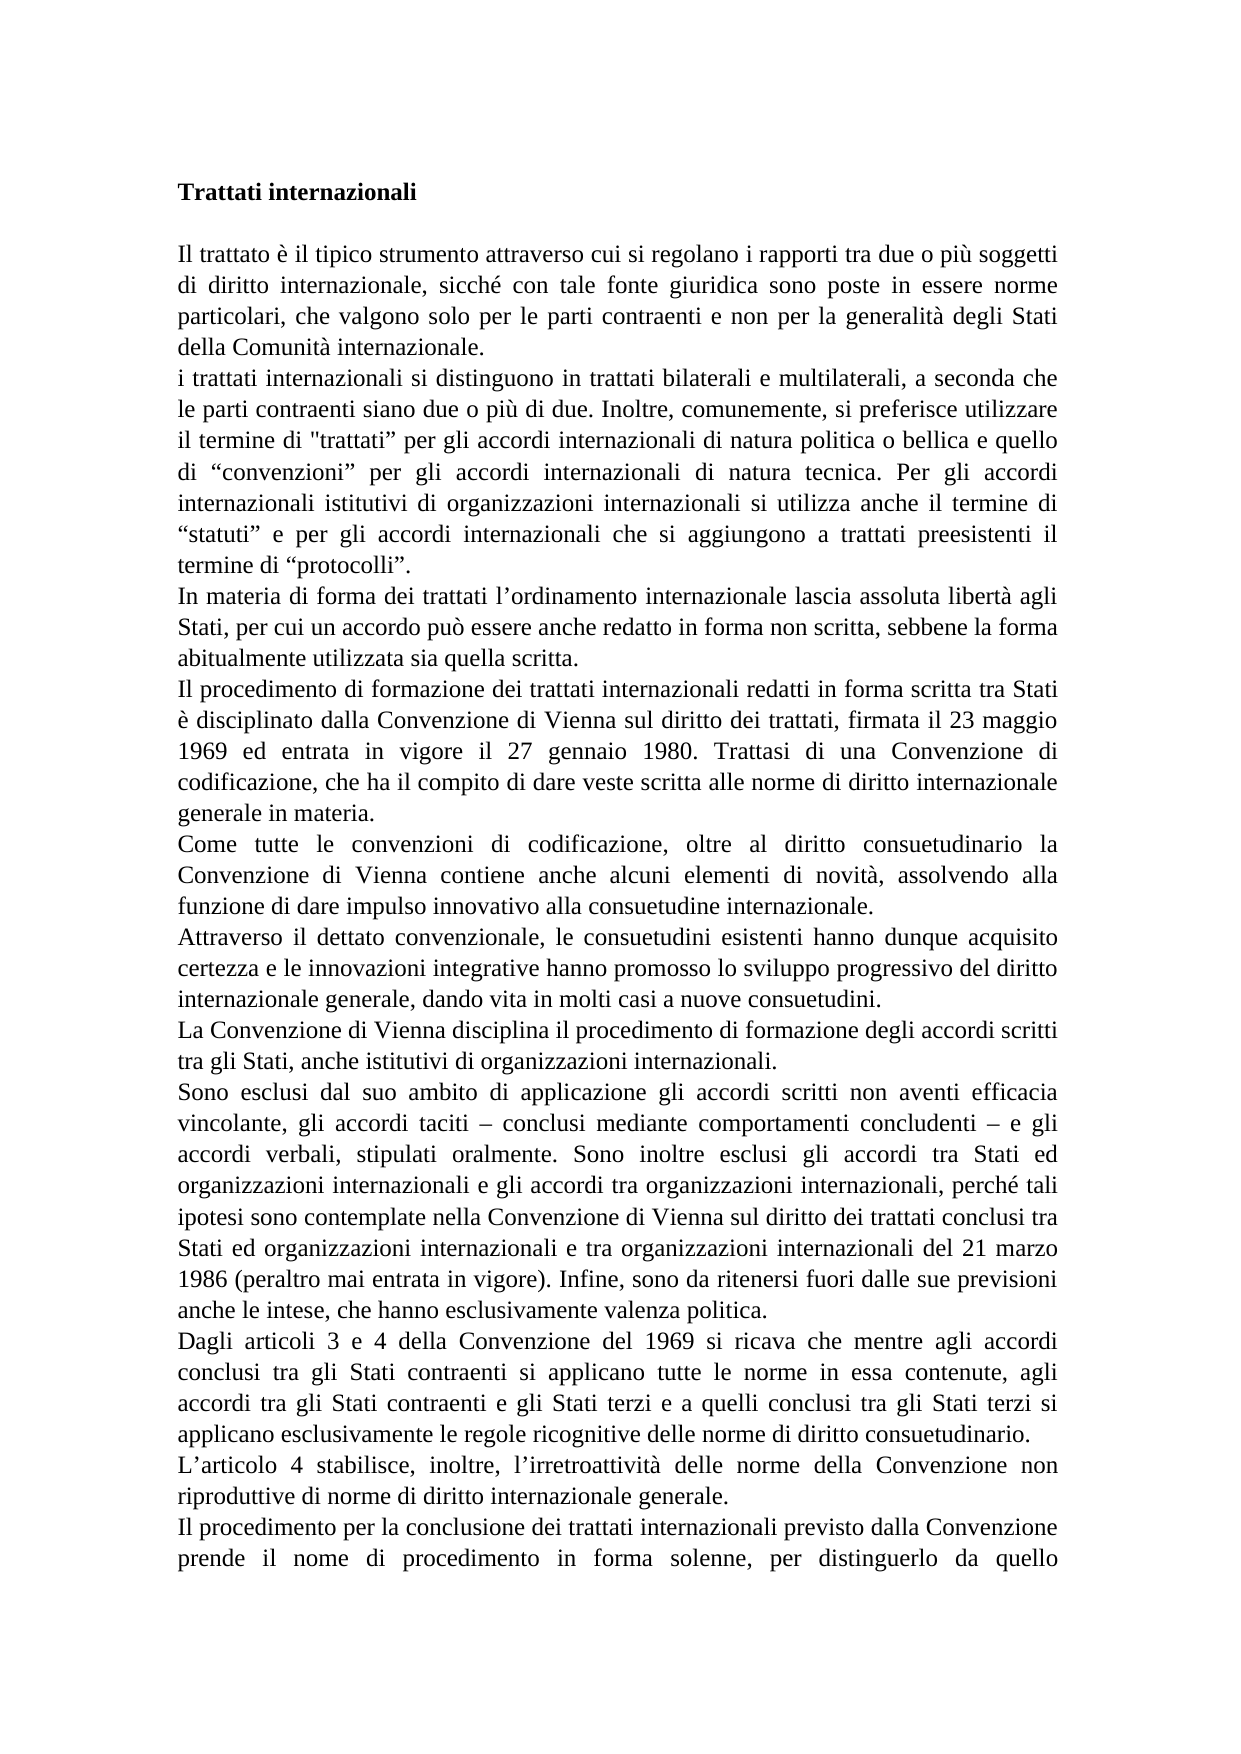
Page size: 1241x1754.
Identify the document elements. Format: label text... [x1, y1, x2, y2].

text Il trattato è il tipico strumento attraverso cui si regolano i rapporti tra due o più soggetti di diritto internazionale, sicché con tale fonte giuridica sono poste in essere norme particolari, che valgono solo per le parti contraenti e non per la generalità degli Stati della Comunità internazionale. [177, 239, 1059, 361]
text Dagli articoli 3 e 4 della Convenzione del 1969 si ricava che mentre agli accordi conclusi tra gli Stati contraenti si applicano tutte le norme in essa contenute, agli accordi tra gli Stati contraenti e gli Stati terzi e a quelli conclusi tra gli Stati terzi si applicano esclusivamente le regole ricognitive delle norme di diritto consuetudinario. [177, 1326, 1059, 1448]
text Sono esclusi dal suo ambito di applicazione gli accordi scritti non aventi efficacia vincolante, gli accordi taciti – conclusi mediante comportamenti concludenti – e gli accordi verbali, stipulati oralmente. Sono inoltre esclusi gli accordi tra Stati ed organizzazioni internazionali e gli accordi tra organizzazioni internazionali, perché tali ipotesi sono contemplate nella Convenzione di Vienna sul diritto dei trattati conclusi tra Stati ed organizzazioni internazionali e tra organizzazioni internazionali del 21 marzo 1986 (peraltro mai entrata in vigore). Infine, sono da ritenersi fuori dalle sue previsioni anche le intese, che hanno esclusivamente valenza politica. [177, 1077, 1059, 1323]
text i trattati internazionali si distinguono in trattati bilaterali e multilaterali, a seconda che le parti contraenti siano due o più di due. Inoltre, comunemente, si preferisce utilizzare il termine di "trattati” per gli accordi internazionali di natura politica o bellica e quello di “convenzioni” per gli accordi internazionali di natura tecnica. Per gli accordi internazionali istitutivi di organizzazioni internazionali si utilizza anche il termine di “statuti” e per gli accordi internazionali che si aggiungono a trattati preesistenti il termine di “protocolli”. [177, 363, 1059, 578]
text La Convenzione di Vienna disciplina il procedimento di formazione degli accordi scritti tra gli Stati, anche istitutivi di organizzazioni internazionali. [177, 1015, 1059, 1075]
text In materia di forma dei trattati l’ordinamento internazionale lascia assoluta libertà agli Stati, per cui un accordo può essere anche redatto in forma non scritta, sebbene la forma abitualmente utilizzata sia quella scritta. [177, 581, 1059, 672]
text Trattati internazionali [177, 177, 1059, 206]
text Attraverso il dettato convenzionale, le consuetudini esistenti hanno dunque acquisito certezza e le innovazioni integrative hanno promosso lo sviluppo progressivo del diritto internazionale generale, dando vita in molti casi a nuove consuetudini. [177, 922, 1059, 1013]
text Il procedimento di formazione dei trattati internazionali redatti in forma scritta tra Stati è disciplinato dalla Convenzione di Vienna sul diritto dei trattati, firmata il 23 maggio 1969 ed entrata in vigore il 27 gennaio 1980. Trattasi di una Convenzione di codificazione, che ha il compito di dare veste scritta alle norme di diritto internazionale generale in materia. [177, 674, 1059, 827]
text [177, 1512, 1059, 1572]
text L’articolo 4 stabilisce, inoltre, l’irretroattività delle norme della Convenzione non riproduttive di norme di diritto internazionale generale. [177, 1450, 1059, 1510]
text Come tutte le convenzioni di codificazione, oltre al diritto consuetudinario la Convenzione di Vienna contiene anche alcuni elementi di novità, assolvendo alla funzione di dare impulso innovativo alla consuetudine internazionale. [177, 829, 1059, 920]
